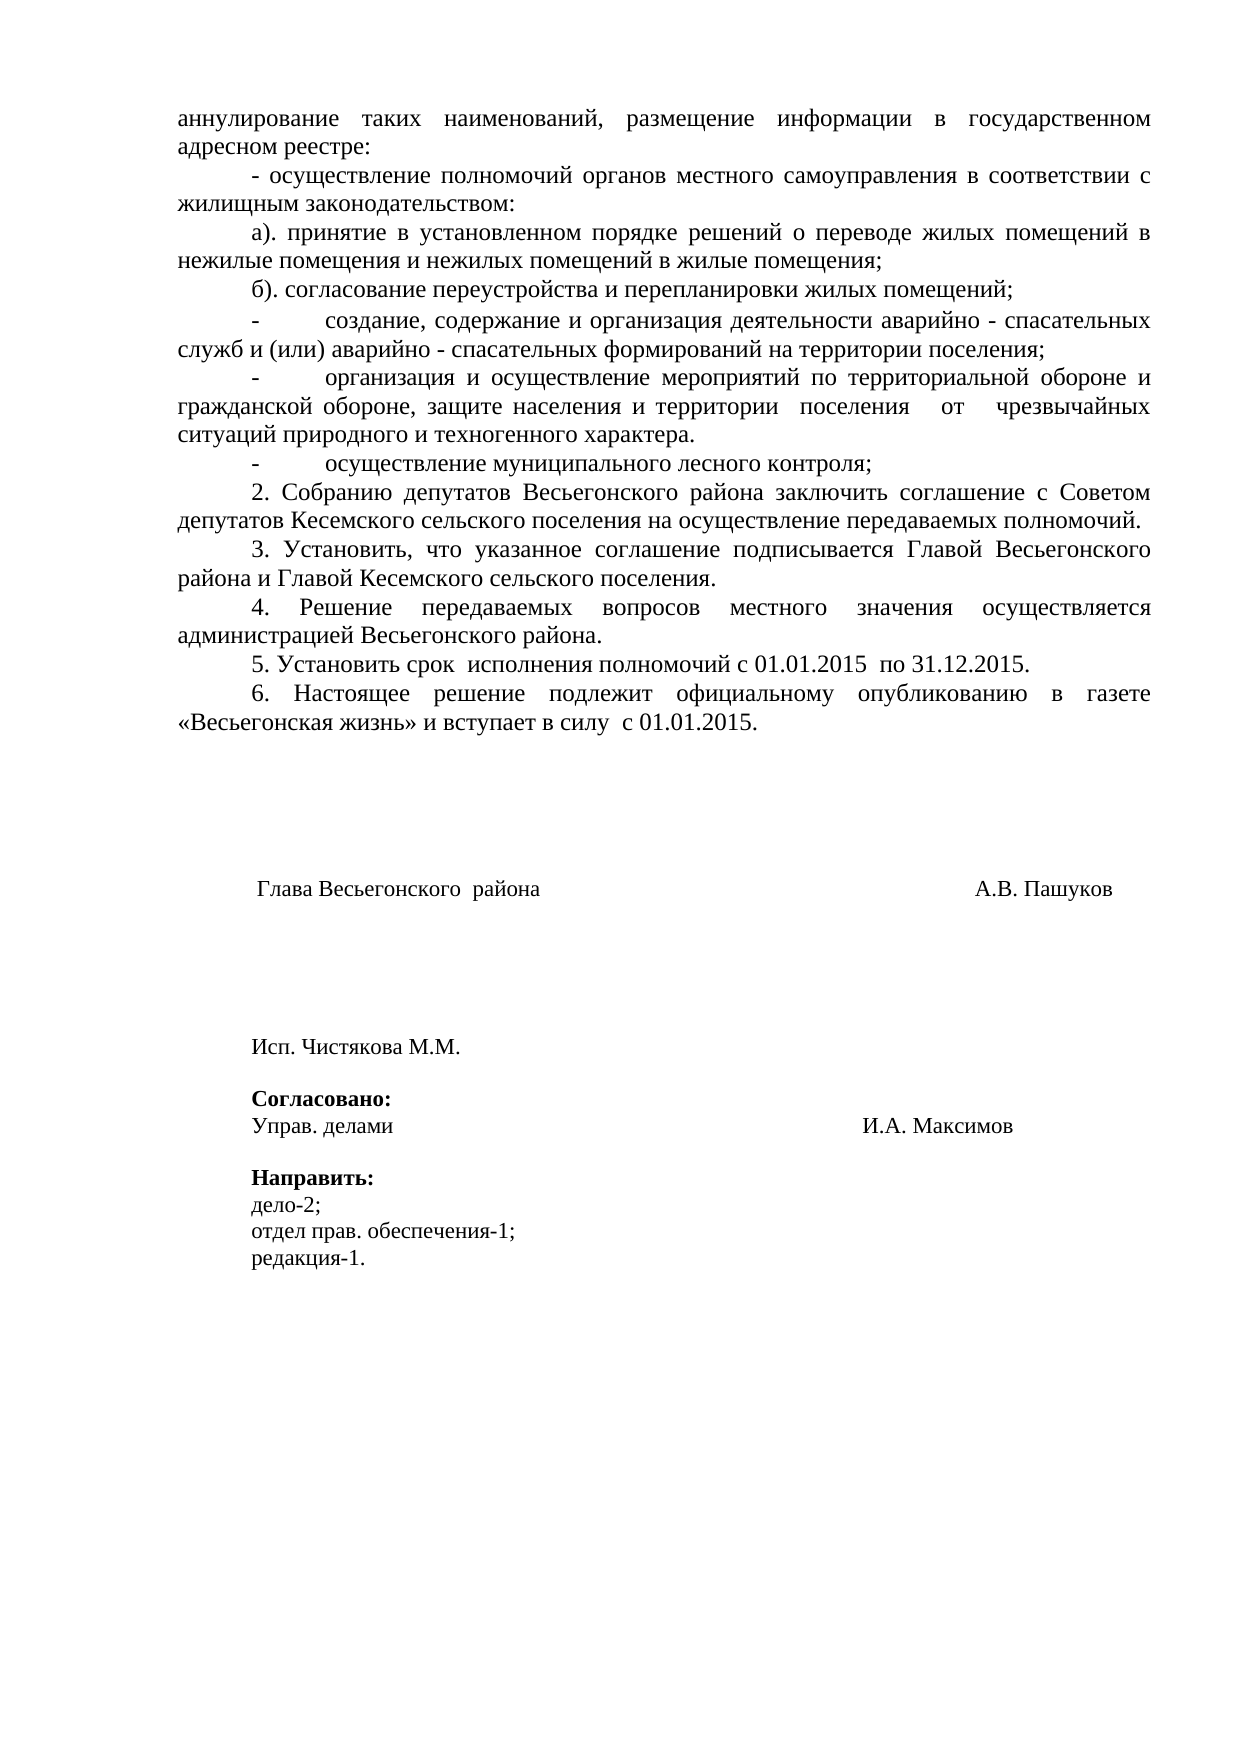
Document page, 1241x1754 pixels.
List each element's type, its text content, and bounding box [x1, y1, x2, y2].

text - осуществление полномочий органов местного самоуправления в соответствии с жилищным законодательством: [177, 161, 1152, 218]
text отдел прав. обеспечения-1; [177, 1217, 1152, 1243]
text Направить: [177, 1164, 1152, 1191]
text Исп. Чистякова М.М. [177, 1033, 1152, 1059]
list создание, содержание и организация деятельности аварийно - спасательных служб и (или) аварийно - спасательных формирований на территории поселения; [177, 306, 1152, 363]
text редакция-1. [177, 1243, 1152, 1270]
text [177, 103, 1152, 161]
text Согласовано: [177, 1085, 1152, 1112]
text дело-2; [177, 1191, 1152, 1217]
text 5. Установить срок исполнения полномочий с 01.01.2015 по 31.12.2015. [177, 649, 1152, 678]
text 2. Собранию депутатов Весьегонского района заключить соглашение с Советом депутатов Кесемского сельского поселения на осуществление передаваемых полномочий. [177, 477, 1152, 534]
list осуществление муниципального лесного контроля; [177, 448, 1152, 477]
text 4. Решение передаваемых вопросов местного значения осуществляется администрацией Весьегонского района. [177, 592, 1152, 649]
text а). принятие в установленном порядке решений о переводе жилых помещений в нежилые помещения и нежилых помещений в жилые помещения; [177, 218, 1152, 275]
text б). согласование переустройства и перепланировки жилых помещений; [251, 275, 1152, 303]
text Глава Весьегонского района А.В. Пашуков [177, 874, 1152, 901]
text 6. Настоящее решение подлежит официальному опубликованию в газете «Весьегонская жизнь» и вступает в силу с 01.01.2015. [177, 678, 1152, 736]
list организация и осуществление мероприятий по территориальной обороне и гражданской обороне, защите населения и территории поселения от чрезвычайных ситуаций природного и техногенного характера. [177, 363, 1152, 448]
text 3. Установить, что указанное соглашение подписывается Главой Весьегонского района и Главой Кесемского сельского поселения. [177, 534, 1152, 592]
text Управ. делами И.А. Максимов [177, 1112, 1152, 1138]
